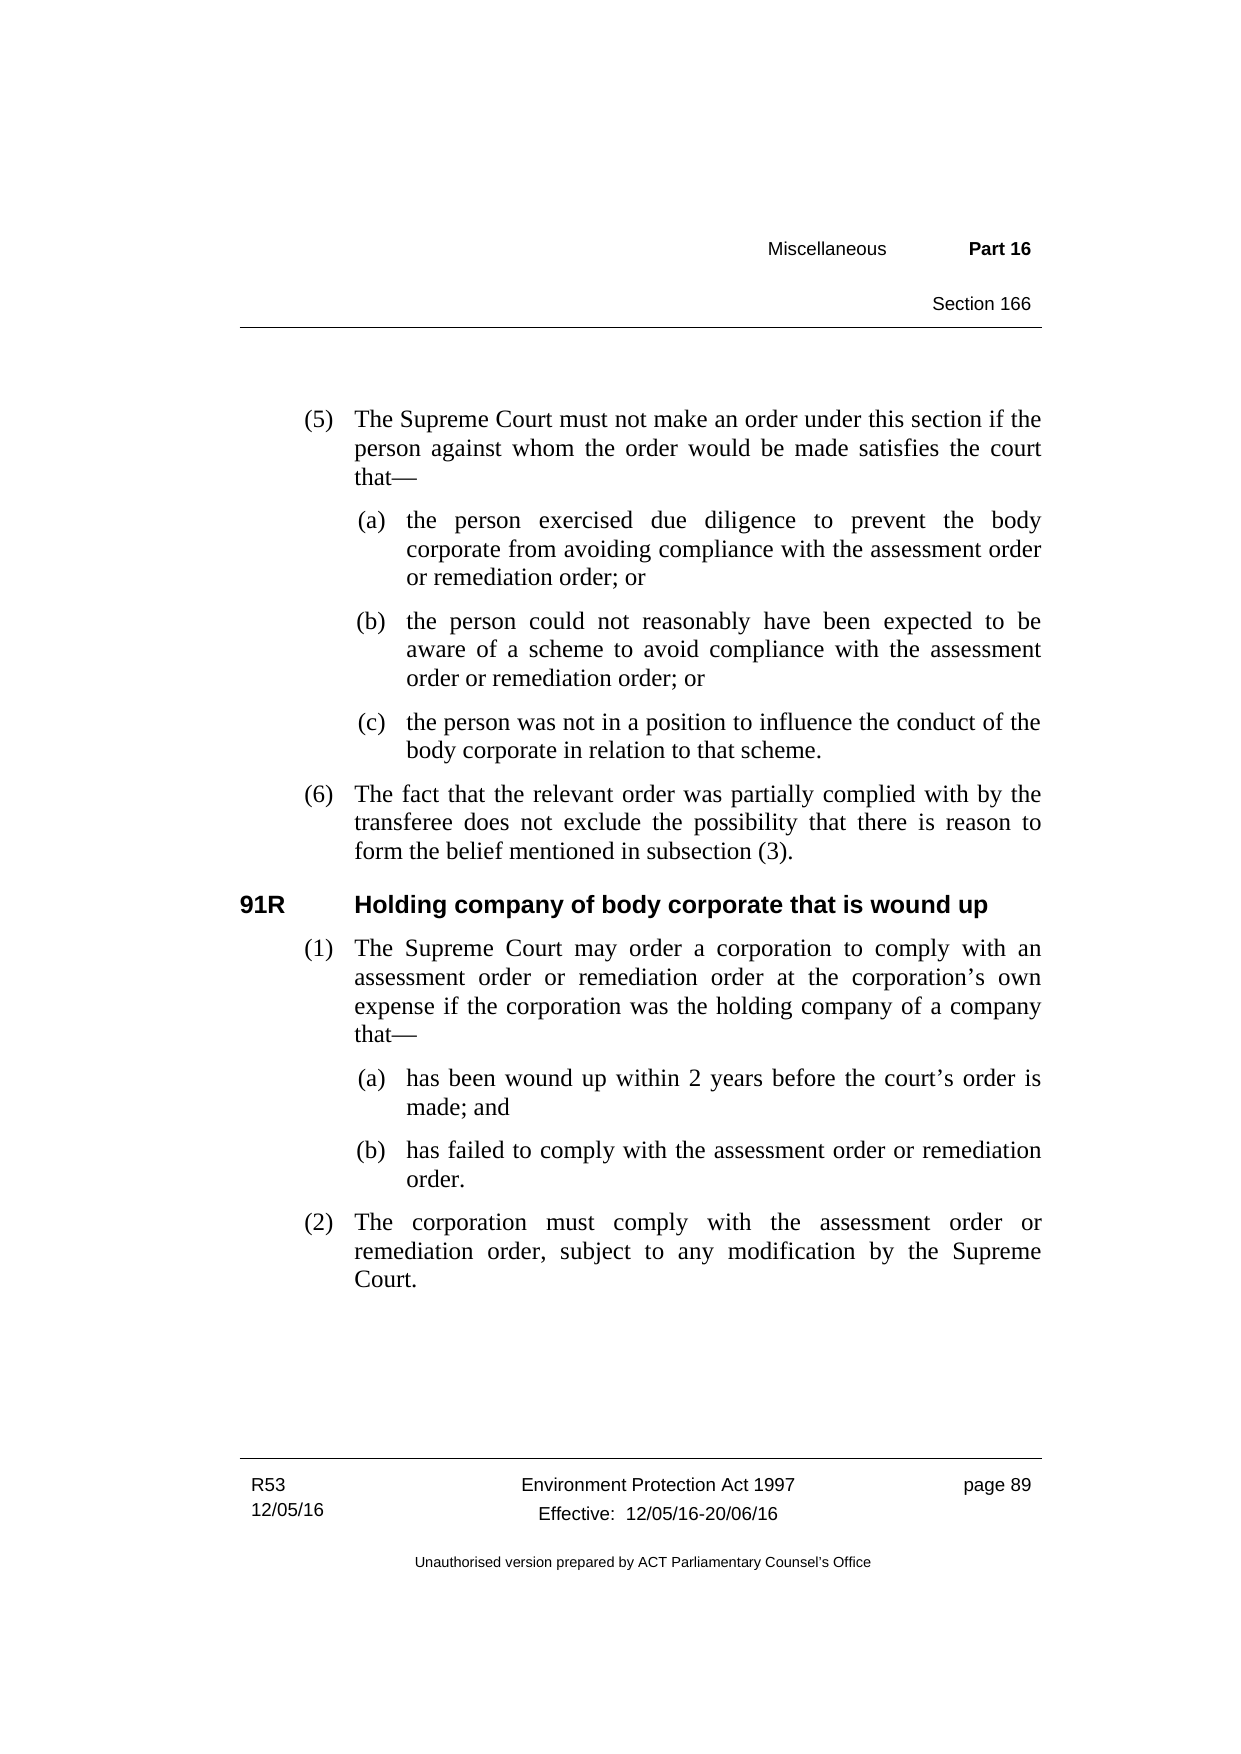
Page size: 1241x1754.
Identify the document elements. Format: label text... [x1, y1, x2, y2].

text (a) the person exercised due diligence to prevent the body corporate from avoiding compliance with the assessment order or remediation order; or [239, 505, 1042, 591]
text (b) has failed to comply with the assessment order or remediation order. [239, 1135, 1042, 1192]
text (c) the person was not in a position to influence the conduct of the body corporate in relation to that scheme. [239, 707, 1042, 764]
text (6) The fact that the relevant order was partially complied with by the transferee does not exclude the possibility that there is reason to form the belief mentioned in subsection (3). [239, 779, 1042, 865]
text (2) The corporation must comply with the assessment order or remediation order, subject to any modification by the Supreme Court. [239, 1207, 1042, 1293]
text (1) The Supreme Court may order a corporation to comply with an assessment order or remediation order at the corporation’s own expense if the corporation was the holding company of a company that— [239, 933, 1042, 1048]
text (b) the person could not reasonably have been expected to be aware of a scheme to avoid compliance with the assessment order or remediation order; or [239, 606, 1042, 692]
text 91R Holding company of body corporate that is wound up [239, 890, 1042, 919]
text (5) The Supreme Court must not make an order under this section if the person against whom the order would be made satisfies the court that— [239, 404, 1042, 490]
text (a) has been wound up within 2 years before the court’s order is made; and [239, 1063, 1042, 1120]
